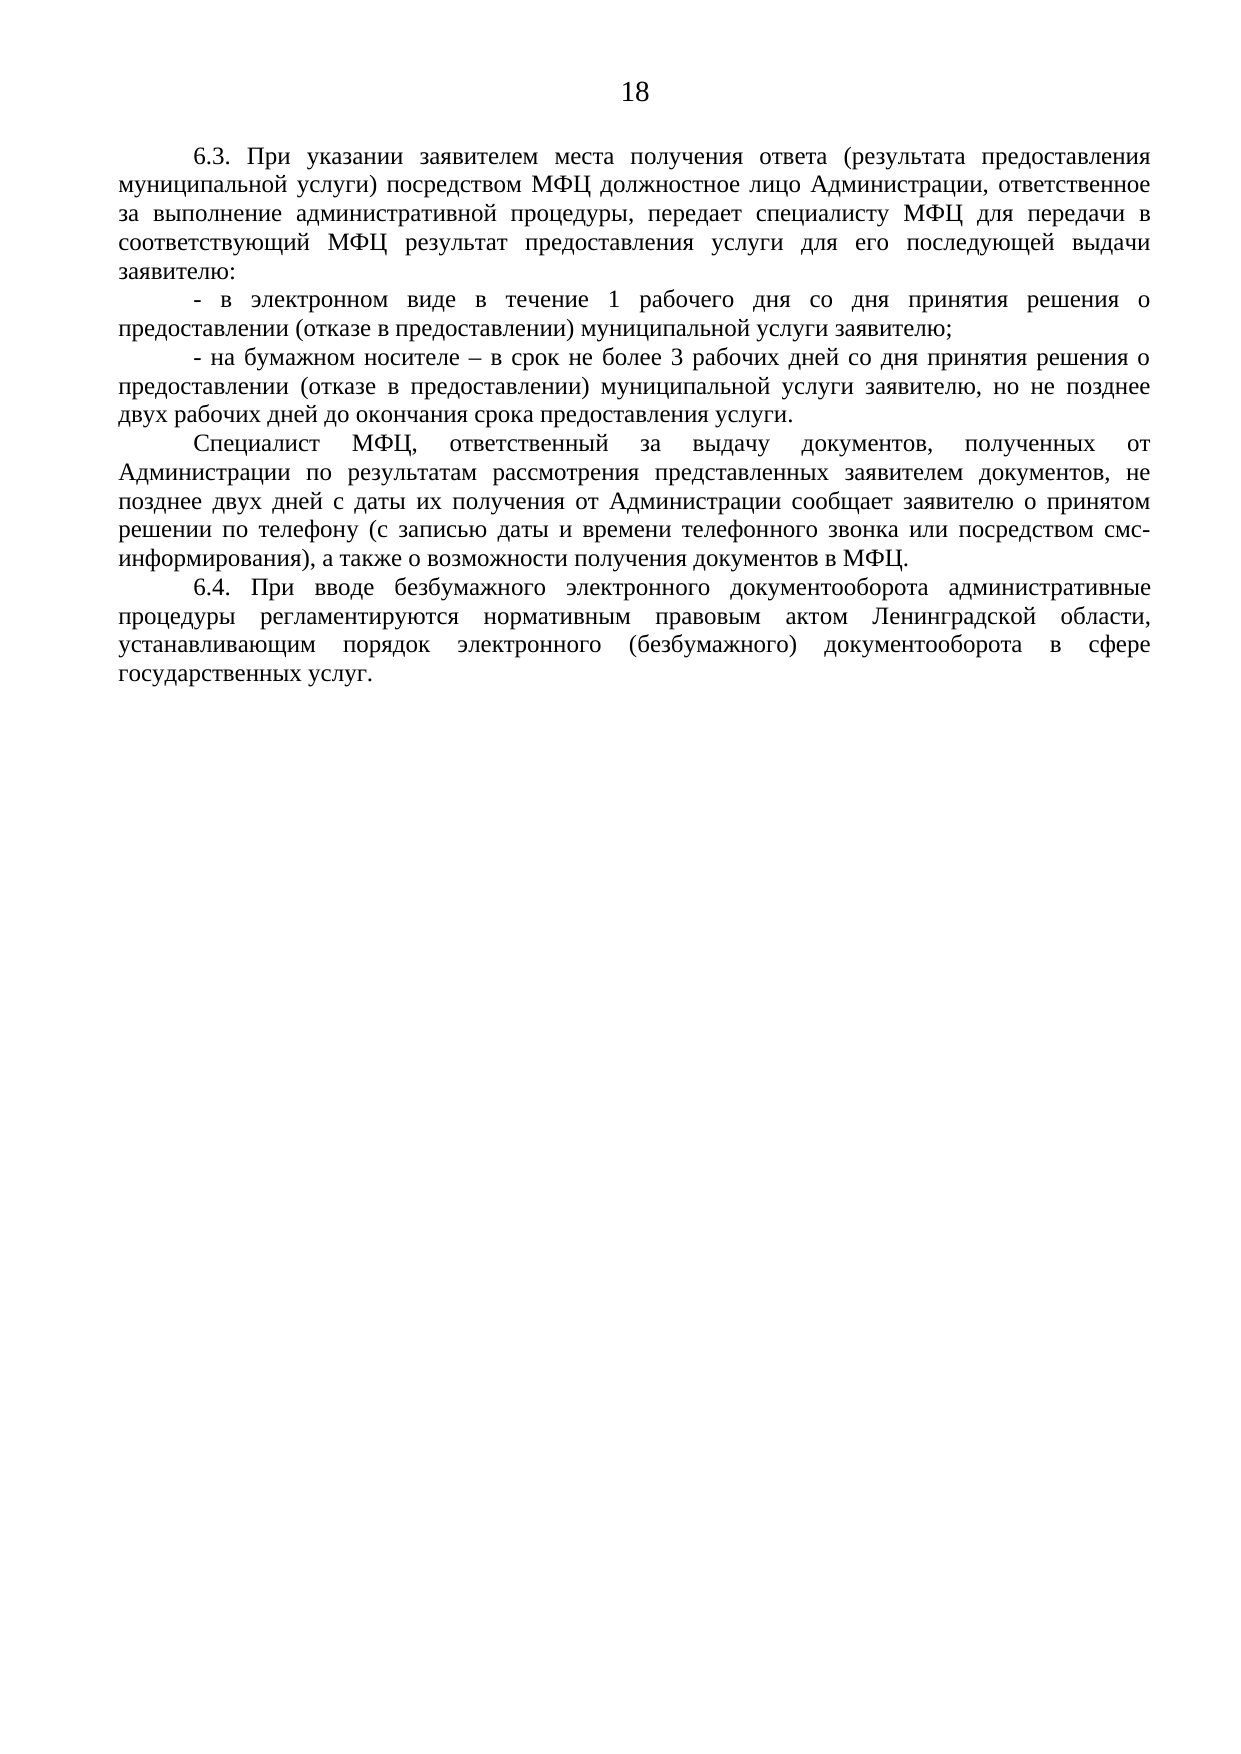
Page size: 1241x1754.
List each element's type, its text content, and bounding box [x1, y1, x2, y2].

text 6.3. При указании заявителем места получения ответа (результата предоставления муниципальной услуги) посредством МФЦ должностное лицо Администрации, ответственное за выполнение административной процедуры, передает специалисту МФЦ для передачи в соответствующий МФЦ результат предоставления услуги для его последующей выдачи заявителю: [118, 141, 1152, 284]
text 6.4. При вводе безбумажного электронного документооборота административные процедуры регламентируются нормативным правовым актом Ленинградской области, устанавливающим порядок электронного (безбумажного) документооборота в сфере государственных услуг. [118, 572, 1152, 687]
text - на бумажном носителе – в срок не более 3 рабочих дней со дня принятия решения о предоставлении (отказе в предоставлении) муниципальной услуги заявителю, но не позднее двух рабочих дней до окончания срока предоставления услуги. [118, 342, 1152, 428]
text Специалист МФЦ, ответственный за выдачу документов, полученных от Администрации по результатам рассмотрения представленных заявителем документов, не позднее двух дней с даты их получения от Администрации сообщает заявителю о принятом решении по телефону (с записью даты и времени телефонного звонка или посредством смс-информирования), а также о возможности получения документов в МФЦ. [118, 428, 1152, 572]
text - в электронном виде в течение 1 рабочего дня со дня принятия решения о предоставлении (отказе в предоставлении) муниципальной услуги заявителю; [118, 284, 1152, 342]
